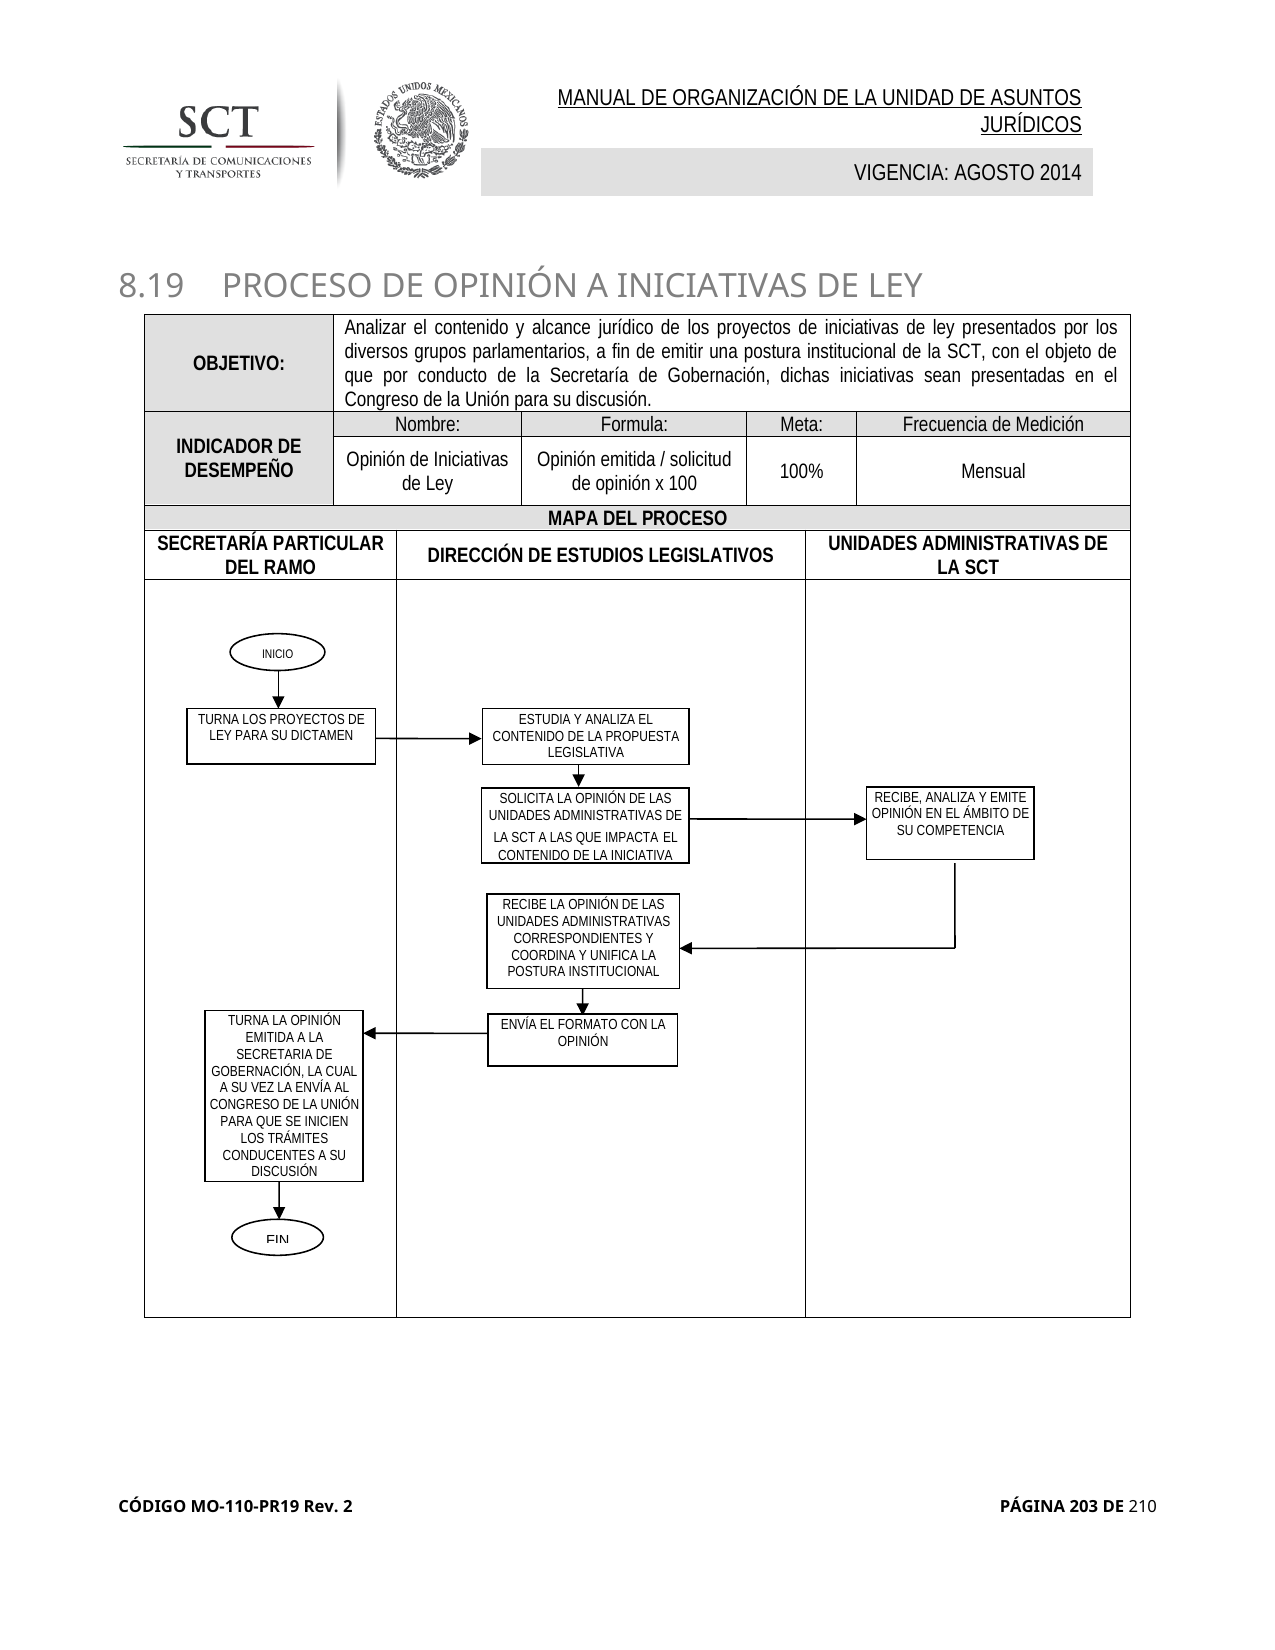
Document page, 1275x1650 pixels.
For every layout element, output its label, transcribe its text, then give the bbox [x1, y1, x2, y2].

table_cell [397, 739, 805, 1032]
table_cell Formula: [522, 412, 746, 436]
table_cell [806, 580, 1130, 1317]
subtitle 8.19 PROCESO DE OPINIÓN A INICIATIVAS DE LEY [118, 262, 1157, 308]
table_cell MAPA DEL PROCESO [145, 506, 1130, 529]
table_cell Nombre: [334, 412, 521, 436]
table_cell DIRECCIÓN DE ESTUDIOS LEGISLATIVOS [397, 531, 805, 578]
table_cell Opinión de Iniciativas de Ley [334, 437, 521, 504]
table_cell Frecuencia de Medición [857, 412, 1130, 436]
table_cell [397, 580, 805, 818]
table_header Analizar el contenido y alcance jurídico de los proyectos de iniciativas de ley presentados por los diversos grupos parlamentarios, a fin de emitir una postura institucional de la SCT, con el objeto de que por conducto de la Secretaría de Gobernación, dichas iniciativas sean presentadas en el Congreso de la Unión para su discusión. [334, 315, 1130, 411]
table_cell UNIDADES ADMINISTRATIVAS DE LA SCT [806, 531, 1130, 578]
table_cell 100% [747, 437, 856, 504]
table_header OBJETIVO: [145, 315, 333, 411]
table_cell SECRETARÍA PARTICULAR DEL RAMO [145, 531, 396, 578]
table_cell Mensual [857, 437, 1130, 504]
table_cell [145, 580, 396, 1317]
table_cell Opinión emitida / solicitud de opinión x 100 [522, 437, 746, 504]
table_cell Meta: [747, 412, 856, 436]
picture [118, 73, 470, 195]
table_cell [397, 950, 805, 1317]
table_cell INDICADOR DE DESEMPEÑO [145, 412, 333, 504]
